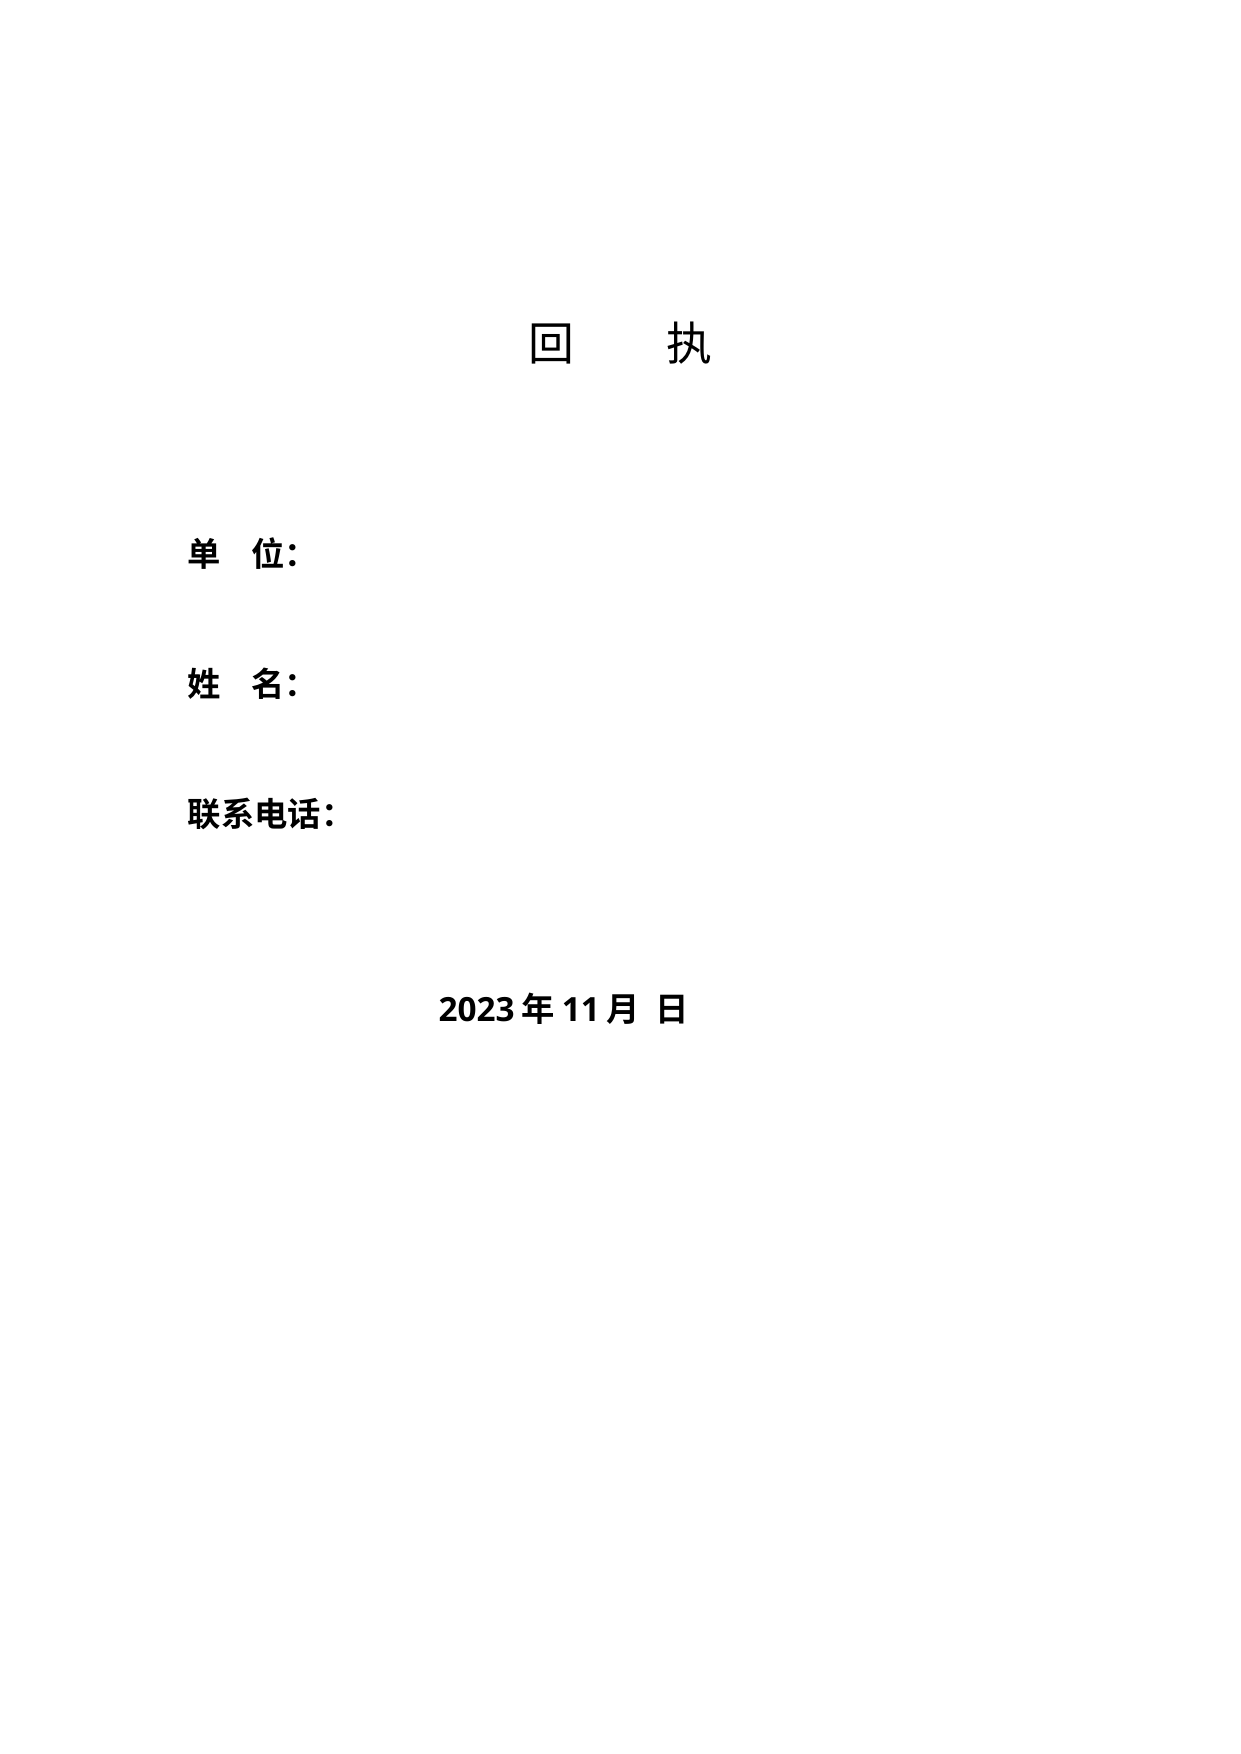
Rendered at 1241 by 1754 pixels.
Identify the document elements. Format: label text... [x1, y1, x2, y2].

text 联系电话： [187, 779, 1053, 844]
text 姓 名： [187, 649, 1053, 714]
text 单 位： [187, 519, 1053, 584]
text 回 执 [187, 292, 1053, 389]
text 2023年11月 日 [187, 974, 1053, 1039]
